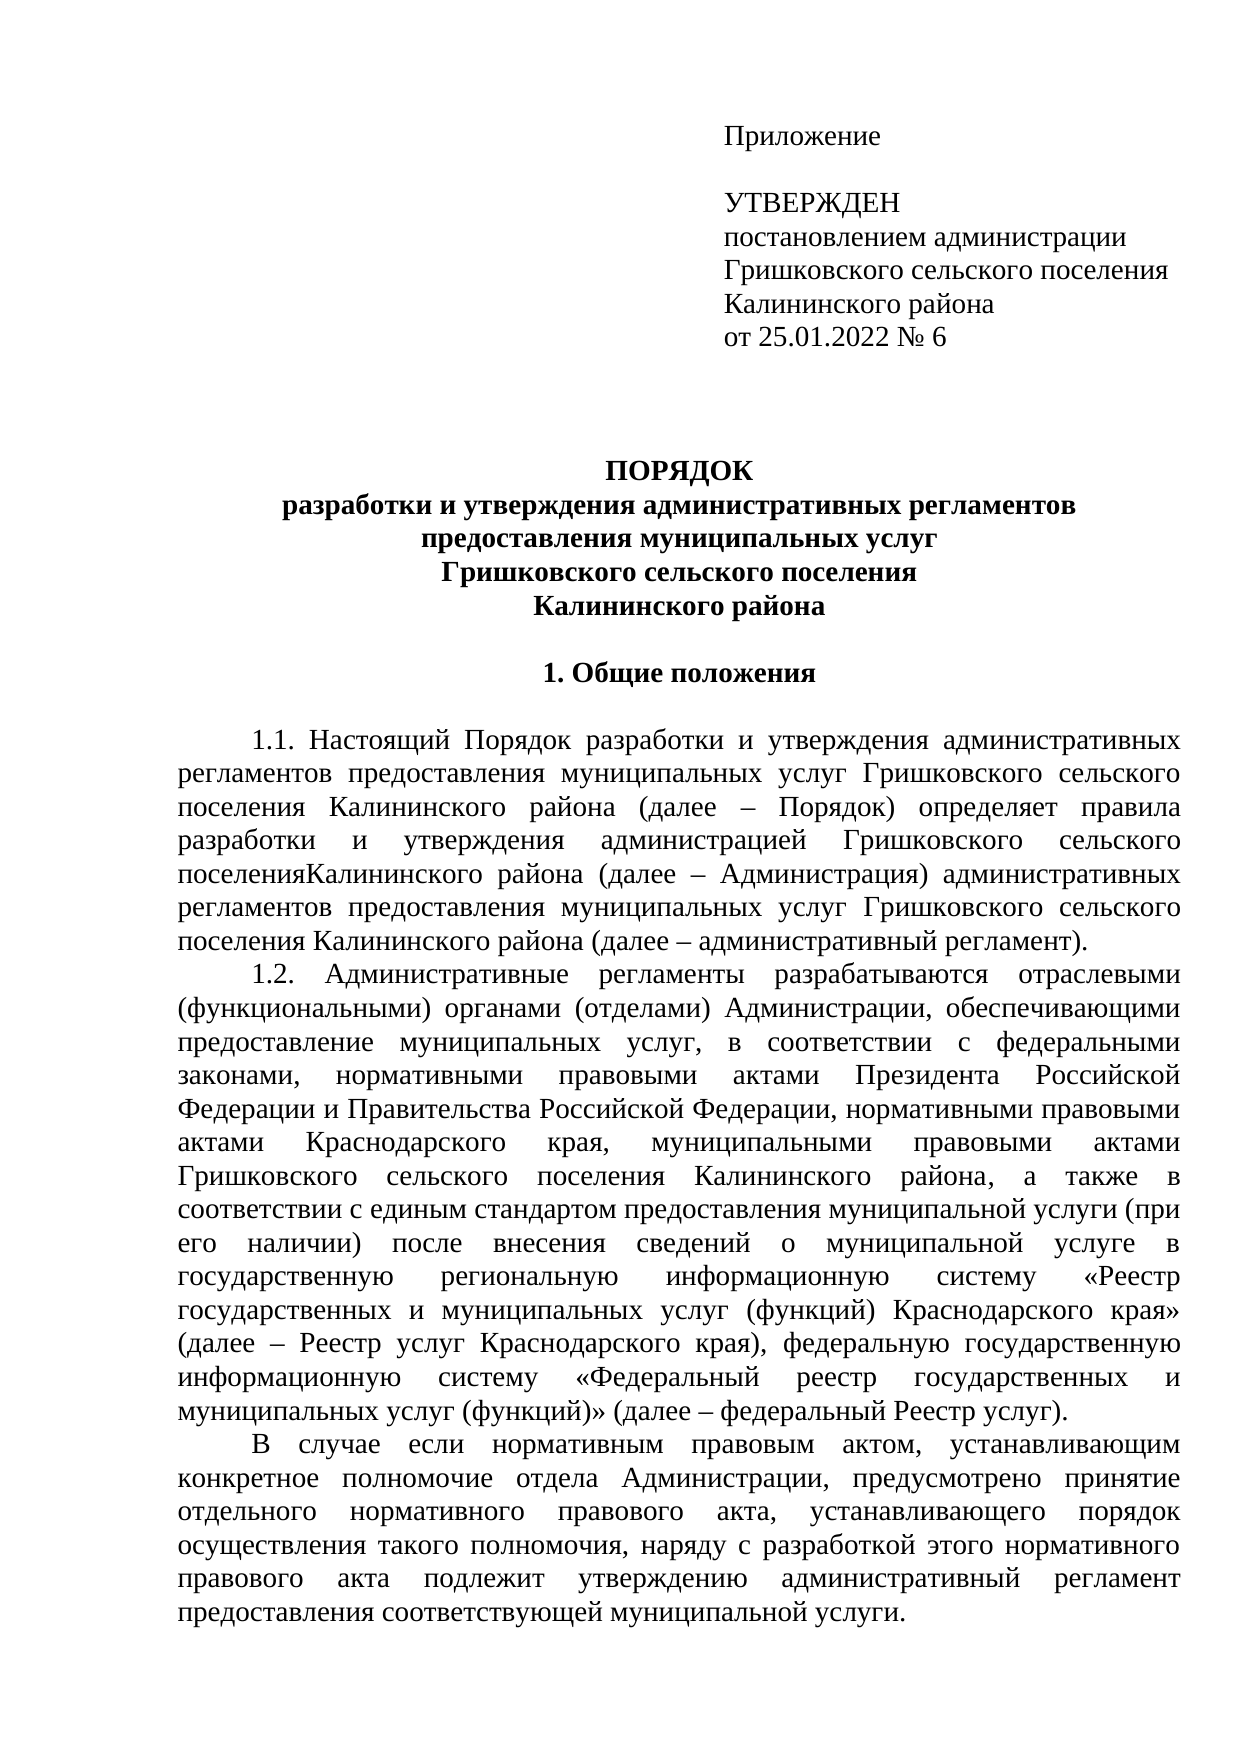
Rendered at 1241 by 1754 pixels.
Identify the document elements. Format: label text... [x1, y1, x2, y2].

text от 25.01.2022 № 6 [723, 319, 1181, 353]
text 1.1. Настоящий Порядок разработки и утверждения административных регламентов предоставления муниципальных услуг Гришковского сельского поселения Калининского района (далее – Порядок) определяет правила разработки и утверждения администрацией Гришковского сельского поселенияКалининского района (далее – Администрация) административных регламентов предоставления муниципальных услуг Гришковского сельского поселения Калининского района (далее – административный регламент). [177, 722, 1181, 957]
text 1. Общие положения [177, 655, 1181, 688]
text постановлением администрации Гришковского сельского поселения Калининского района [723, 219, 1181, 319]
text Приложение [723, 118, 1181, 152]
text разработки и утверждения административных регламентов предоставления муниципальных услуг [177, 487, 1181, 554]
text В случае если нормативным правовым актом, устанавливающим конкретное полномочие отдела Администрации, предусмотрено принятие отдельного нормативного правового акта, устанавливающего порядок осуществления такого полномочия, наряду с разработкой этого нормативного правового акта подлежит утверждению административный регламент предоставления соответствующей муниципальной услуги. [177, 1426, 1181, 1627]
text ПОРЯДОК [177, 453, 1181, 487]
text Гришковского сельского поселения [177, 554, 1181, 588]
text УТВЕРЖДЕН [723, 185, 1181, 219]
text 1.2. Административные регламенты разрабатываются отраслевыми (функциональными) органами (отделами) Администрации, обеспечивающими предоставление муниципальных услуг, в соответствии с федеральными законами, нормативными правовыми актами Президента Российской Федерации и Правительства Российской Федерации, нормативными правовыми актами Краснодарского края, муниципальными правовыми актами Гришковского сельского поселения Калининского района, а также в соответствии с единым стандартом предоставления муниципальной услуги (при его наличии) после внесения сведений о муниципальной услуге в государственную региональную информационную систему «Реестр государственных и муниципальных услуг (функций) Краснодарского края» (далее – Реестр услуг Краснодарского края), федеральную государственную информационную систему «Федеральный реестр государственных и муниципальных услуг (функций)» (далее – федеральный Реестр услуг). [177, 957, 1181, 1426]
text Калининского района [177, 588, 1181, 621]
